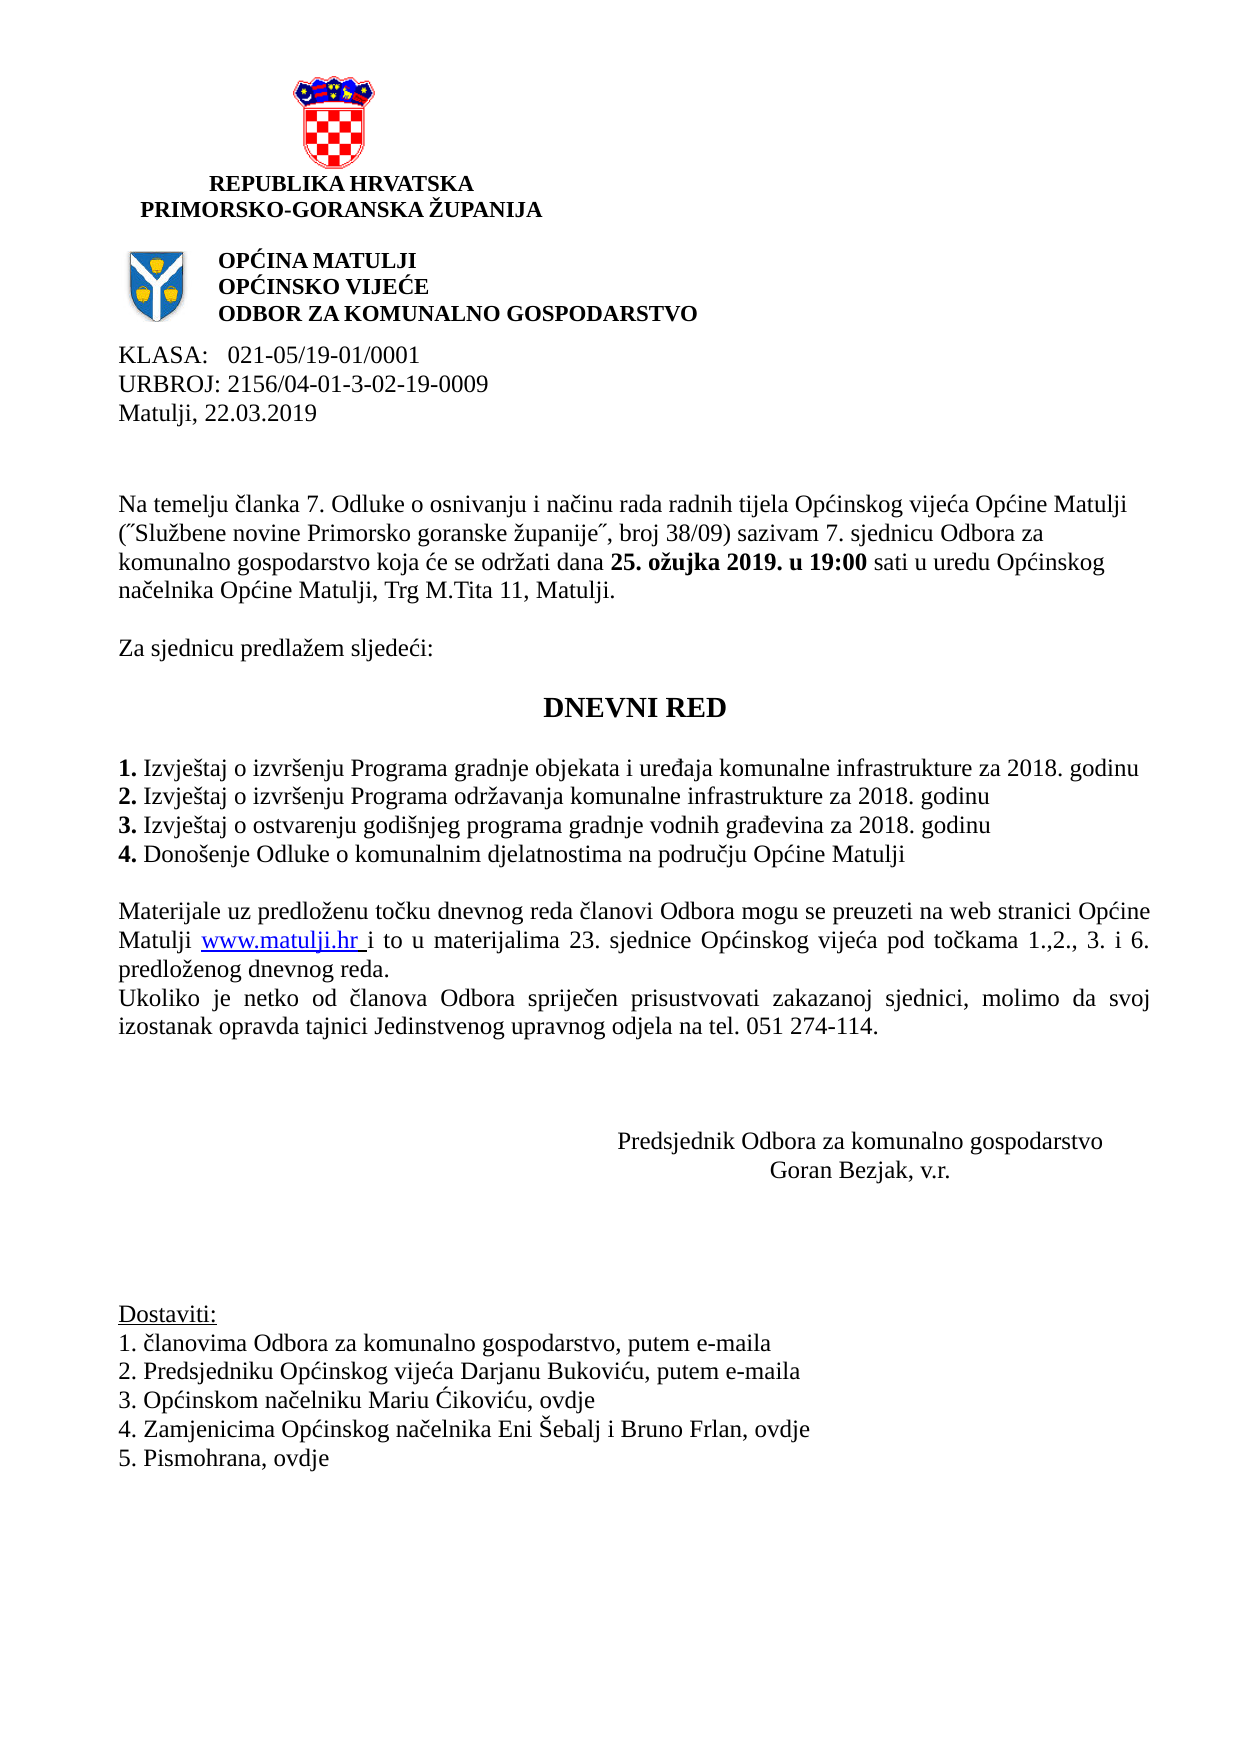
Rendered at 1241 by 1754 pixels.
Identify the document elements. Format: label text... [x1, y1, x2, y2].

text 1. Izvještaj o izvršenju Programa gradnje objekata i uređaja komunalne infrastrukture za 2018. godinu [118, 753, 1152, 781]
text 4. Donošenje Odluke o komunalnim djelatnostima na području Općine Matulji [118, 839, 1152, 896]
picture [121, 251, 192, 322]
text Predsjednik Odbora za komunalno gospodarstvo [118, 1126, 1152, 1155]
text DNEVNI RED [118, 690, 1152, 724]
text 2. Predsjedniku Općinskog vijeća Darjanu Bukoviću, putem e-maila [118, 1356, 1152, 1385]
text 1. članovima Odbora za komunalno gospodarstvo, putem e-maila [118, 1328, 1152, 1356]
text Ukoliko je netko od članova Odbora spriječen prisustvovati zakazanoj sjednici, molimo da svoj izostanak opravda tajnici Jedinstvenog upravnog odjela na tel. 051 274-114. [118, 983, 1152, 1040]
text Za sjednicu predlažem sljedeći: [118, 633, 1152, 662]
text Materijale uz predloženu točku dnevnog reda članovi Odbora mogu se preuzeti na web stranici Općine Matulji www.matulji.hr i to u materijalima 23. sjednice Općinskog vijeća pod točkama 1.,2., 3. i 6. predloženog dnevnog reda. [118, 896, 1152, 983]
text Dostaviti: [118, 1299, 1152, 1328]
table_header OPĆINA MATULJI OPĆINSKO VIJEĆE ODBOR ZA KOMUNALNO GOSPODARSTVO [207, 233, 1152, 341]
text 5. Pismohrana, ovdje [118, 1443, 1152, 1471]
text 2. Izvještaj o izvršenju Programa održavanja komunalne infrastrukture za 2018. godinu [118, 781, 1152, 810]
text 3. Općinskom načelniku Mariu Ćikoviću, ovdje [118, 1385, 1152, 1414]
text 4. Zamjenicima Općinskog načelnika Eni Šebalj i Bruno Frlan, ovdje [118, 1414, 1152, 1443]
table_header [107, 233, 207, 341]
text 3. Izvještaj o ostvarenju godišnjeg programa gradnje vodnih građevina za 2018. godinu [118, 810, 1152, 839]
text Goran Bezjak, v.r. [118, 1155, 1152, 1184]
picture [291, 75, 377, 171]
text Na temelju članka 7. Odluke o osnivanju i načinu rada radnih tijela Općinskog vijeća Općine Matulji (˝Službene novine Primorsko goranske županije˝, broj 38/09) sazivam 7. sjednicu Odbora za komunalno gospodarstvo koja će se održati dana 25. ožujka 2019. u 19:00 sati u uredu Općinskog načelnika Općine Matulji, Trg M.Tita 11, Matulji. [118, 489, 1152, 604]
table_cell KLASA: 021-05/19-01/0001 URBROJ: 2156/04-01-3-02-19-0009 Matulji, 22.03.2019 [107, 341, 609, 460]
